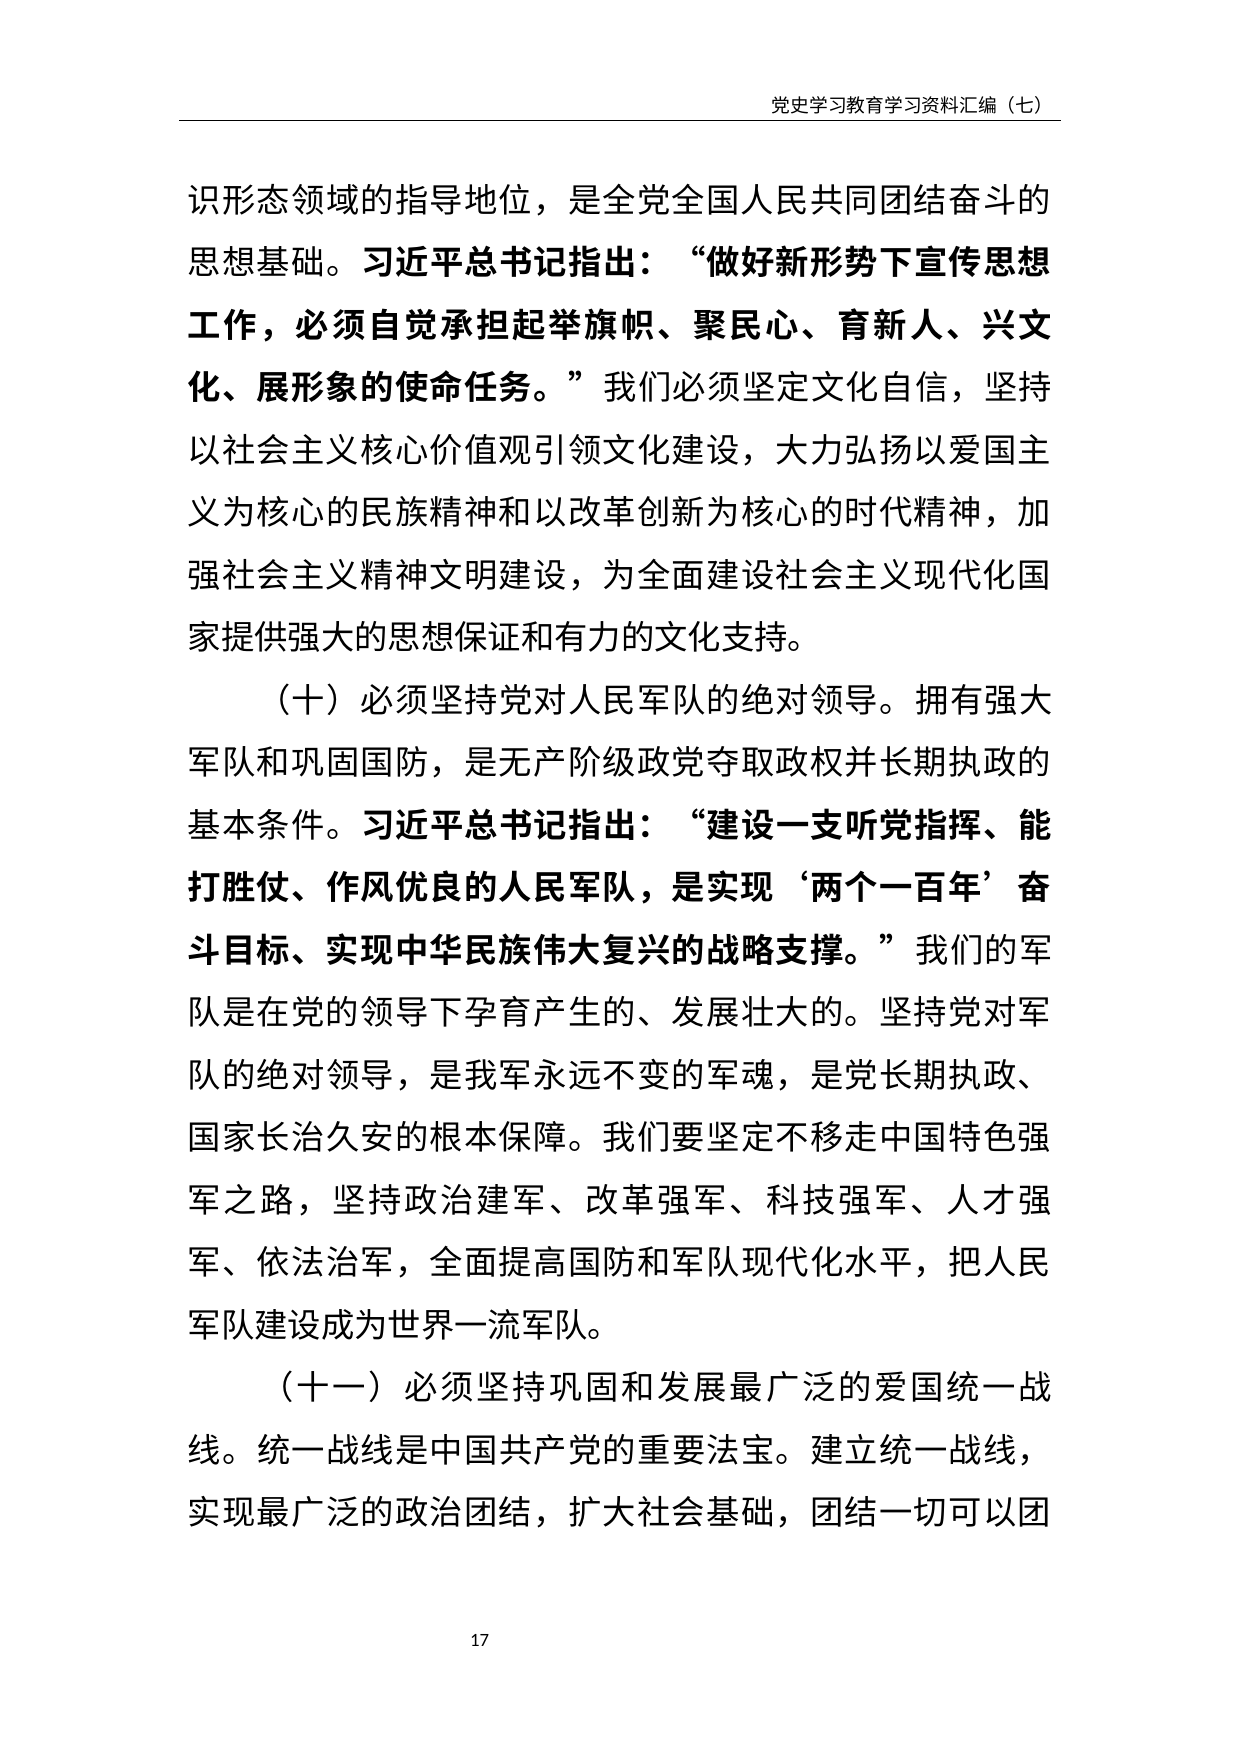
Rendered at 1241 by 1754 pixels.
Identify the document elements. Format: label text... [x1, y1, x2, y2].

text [187, 162, 1053, 662]
text （十）必须坚持党对人民军队的绝对领导。拥有强大军队和巩固国防，是无产阶级政党夺取政权并长期执政的基本条件。习近平总书记指出：“建设一支听党指挥、能打胜仗、作风优良的人民军队，是实现‘两个一百年’奋斗目标、实现中华民族伟大复兴的战略支撑。”我们的军队是在党的领导下孕育产生的、发展壮大的。坚持党对军队的绝对领导，是我军永远不变的军魂，是党长期执政、国家长治久安的根本保障。我们要坚定不移走中国特色强军之路，坚持政治建军、改革强军、科技强军、人才强军、依法治军，全面提高国防和军队现代化水平，把人民军队建设成为世界一流军队。 [187, 662, 1053, 1349]
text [187, 1349, 1053, 1537]
